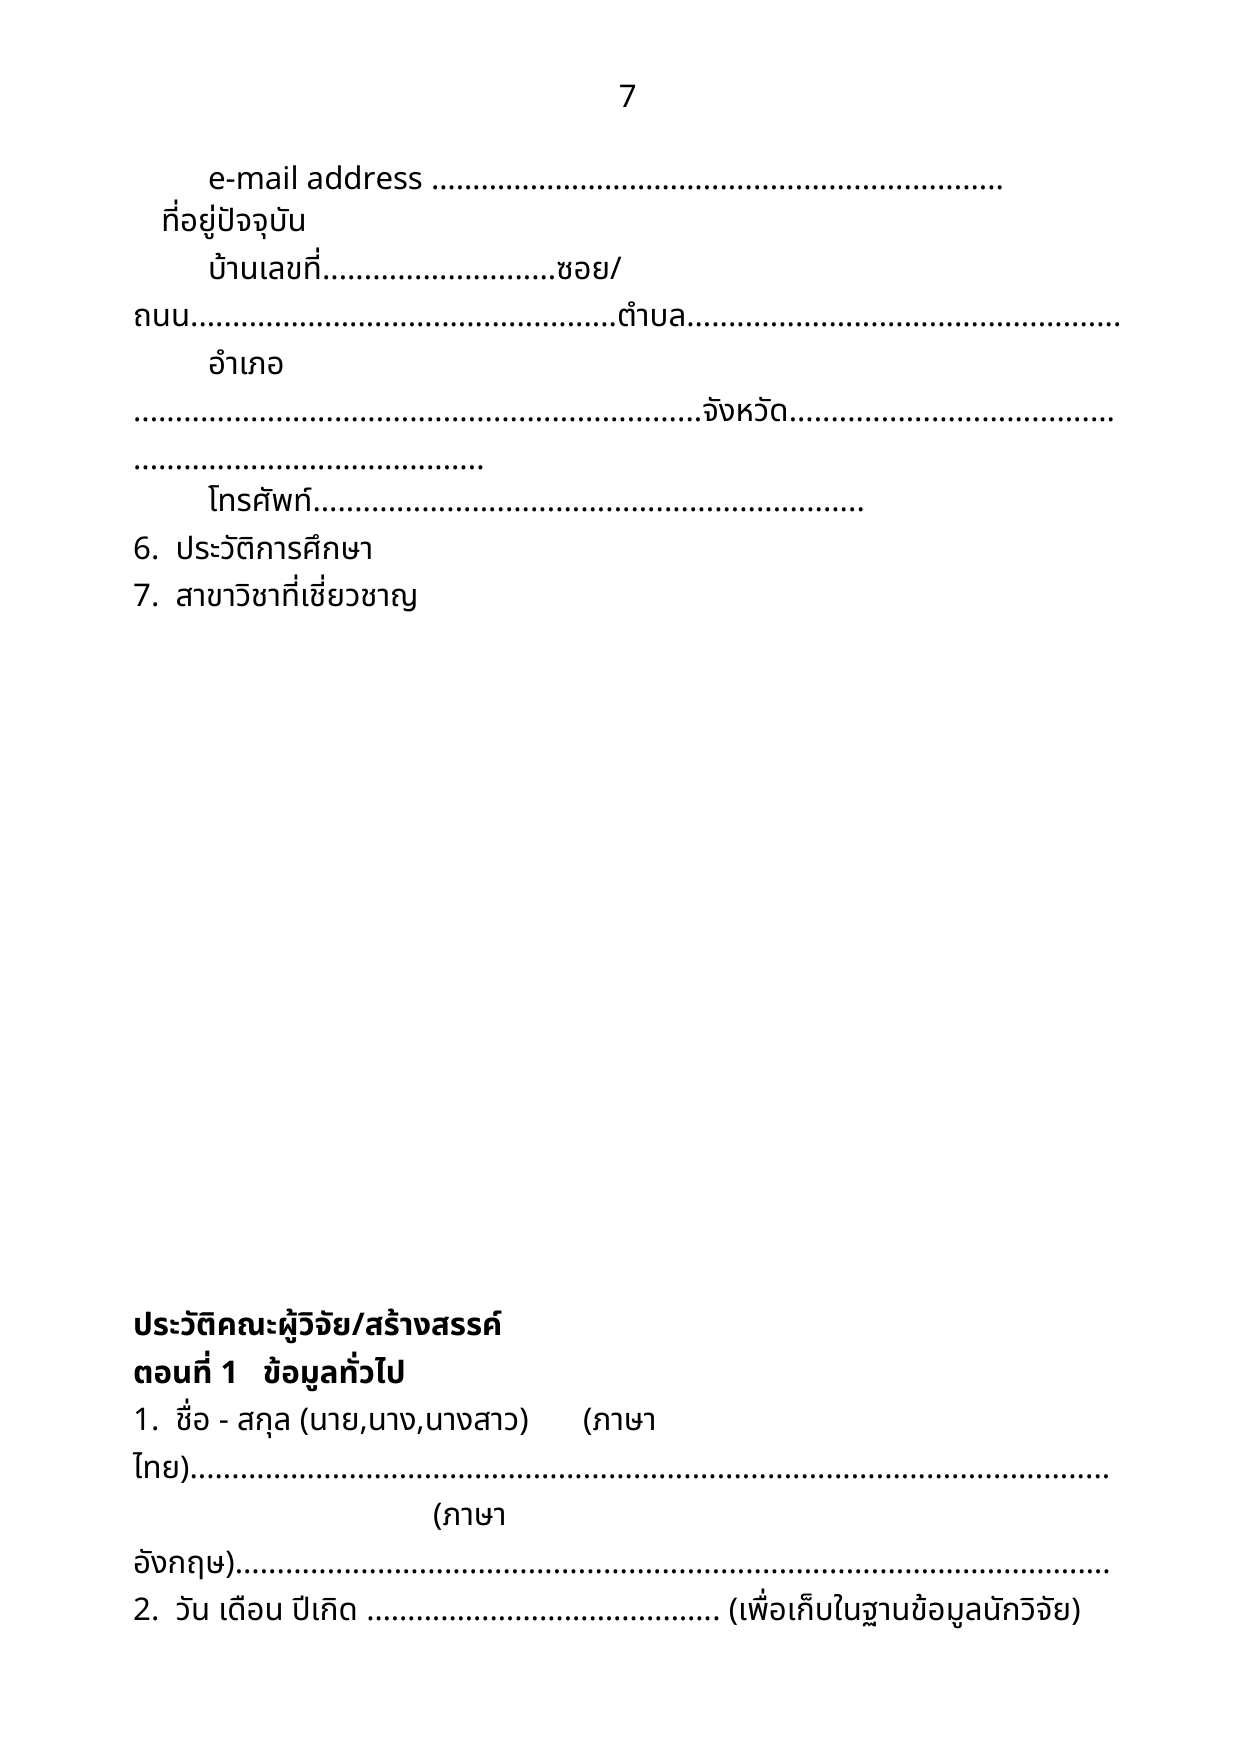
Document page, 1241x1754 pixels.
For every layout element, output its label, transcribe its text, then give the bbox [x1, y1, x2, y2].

text 2. วัน เดือน ปีเกิด ……………………………………. (เพื่อเก็บในฐานข้อมูลนักวิจัย) [133, 1587, 1122, 1635]
text ตอนที่ 1 ข้อมูลทั่วไป [133, 1350, 1122, 1397]
text บ้านเลขที่............................ซอย/ถนน...................................................ตำบล.................................................... [133, 246, 1122, 341]
text 7. สาขาวิชาที่เชี่ยวชาญ [133, 573, 1122, 621]
text ที่อยู่ปัจจุบัน [133, 199, 1122, 246]
text อำเภอ ....................................................................จังหวัด................................................................................. [133, 341, 1122, 478]
text 1. ชื่อ - สกุล (นาย,นาง,นางสาว) (ภาษาไทย).............................................................................................................. [133, 1397, 1122, 1492]
text e-mail address …………………………….................................... [133, 156, 1122, 199]
title ประวัติคณะผู้วิจัย/สร้างสรรค์ [133, 1302, 1158, 1350]
text โทรศัพท์.................................................................. [133, 478, 1122, 526]
text (ภาษาอังกฤษ).................................................................................………………..…. [133, 1492, 1122, 1587]
text 6. ประวัติการศึกษา [133, 526, 1122, 573]
